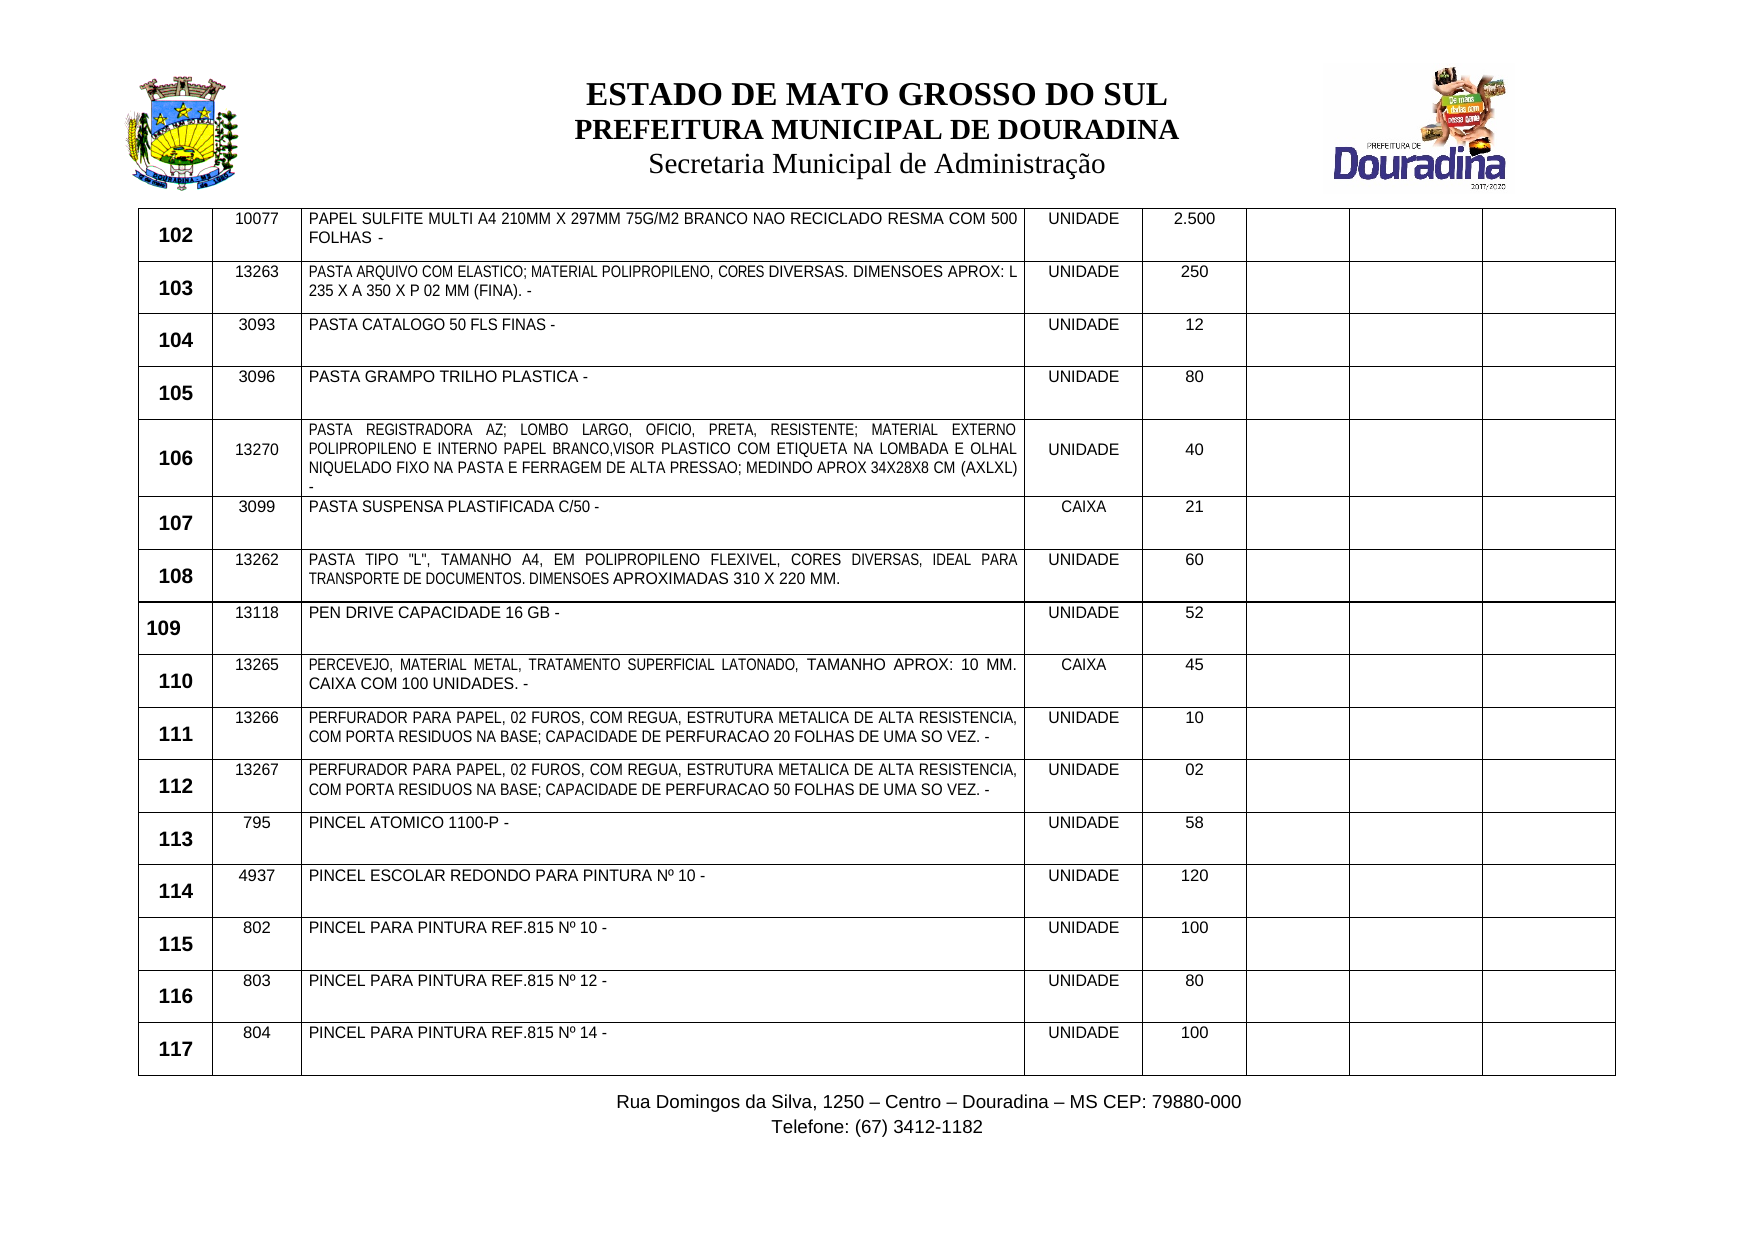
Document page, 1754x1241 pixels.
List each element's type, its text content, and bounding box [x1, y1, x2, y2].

table_cell [1350, 367, 1482, 418]
table_cell [1247, 708, 1349, 759]
table_cell PINCEL ESCOLAR REDONDO PARA PINTURA Nº 10 - [302, 865, 1024, 917]
table_cell 109 [139, 603, 212, 654]
table_cell UNIDADE [1025, 367, 1142, 418]
table_cell 802 [213, 918, 301, 969]
table_cell [1247, 497, 1349, 549]
picture [115, 63, 247, 201]
table_cell UNIDADE [1025, 314, 1142, 366]
table_cell PINCEL PARA PINTURA REF.815 Nº 10 - [302, 918, 1024, 969]
table_cell [1483, 1023, 1615, 1075]
table_cell [1350, 760, 1482, 812]
table_cell PEN DRIVE CAPACIDADE 16 GB - [302, 603, 1024, 654]
table_cell 4937 [213, 865, 301, 917]
table_cell 45 [1143, 655, 1246, 707]
table_cell 02 [1143, 760, 1246, 812]
table_cell 2.500 [1143, 209, 1246, 261]
table_cell [1247, 655, 1349, 707]
picture [1323, 63, 1516, 194]
table_cell [1350, 708, 1482, 759]
table_cell [1247, 760, 1349, 812]
table_cell 114 [139, 865, 212, 917]
table_cell [1350, 918, 1482, 969]
table_cell 13118 [213, 603, 301, 654]
table_cell PINCEL PARA PINTURA REF.815 Nº 12 - [302, 971, 1024, 1022]
table_cell 12 [1143, 314, 1246, 366]
table_cell 21 [1143, 497, 1246, 549]
table_cell [1483, 865, 1615, 917]
table_cell 106 [139, 420, 212, 496]
table_cell [1483, 813, 1615, 864]
table_cell [1350, 497, 1482, 549]
table_cell PINCEL PARA PINTURA REF.815 Nº 14 - [302, 1023, 1024, 1075]
table_cell CAIXA [1025, 497, 1142, 549]
table_cell 3099 [213, 497, 301, 549]
table_cell [1247, 1023, 1349, 1075]
table_cell 10077 [213, 209, 301, 261]
table_cell 120 [1143, 865, 1246, 917]
table_cell [1483, 314, 1615, 366]
table_cell 13270 [213, 420, 301, 496]
table_cell PINCEL ATOMICO 1100-P - [302, 813, 1024, 864]
table_cell [1247, 314, 1349, 366]
table_cell 100 [1143, 918, 1246, 969]
table_cell [1350, 314, 1482, 366]
table_cell 52 [1143, 603, 1246, 654]
table_cell 103 [139, 262, 212, 313]
table_cell PERFURADOR PARA PAPEL, 02 FUROS, COM REGUA, ESTRUTURA METALICA DE ALTA RESISTENCIA, COM PORTA RESIDUOS NA BASE; CAPACIDADE DE PERFURACAO 20 FOLHAS DE UMA SO VEZ. - [302, 708, 1024, 759]
table_cell UNIDADE [1025, 971, 1142, 1022]
table_cell 3093 [213, 314, 301, 366]
table_cell PASTA TIPO "L", TAMANHO A4, EM POLIPROPILENO FLEXIVEL, CORES DIVERSAS, IDEAL PARA TRANSPORTE DE DOCUMENTOS. DIMENSOES APROXIMADAS 310 X 220 MM. [302, 550, 1024, 601]
table_cell [1247, 603, 1349, 654]
table_cell PASTA GRAMPO TRILHO PLASTICA - [302, 367, 1024, 418]
table_cell 116 [139, 971, 212, 1022]
table_cell [1350, 1023, 1482, 1075]
table_cell [1247, 367, 1349, 418]
table_cell 112 [139, 760, 212, 812]
table_cell [1350, 420, 1482, 496]
table_cell [1483, 603, 1615, 654]
table_cell [1247, 262, 1349, 313]
table_cell PASTA CATALOGO 50 FLS FINAS - [302, 314, 1024, 366]
table_cell 13265 [213, 655, 301, 707]
table_cell UNIDADE [1025, 262, 1142, 313]
table_cell [1350, 865, 1482, 917]
table_cell PASTA ARQUIVO COM ELASTICO; MATERIAL POLIPROPILENO, CORES DIVERSAS. DIMENSOES APROX: L 235 X A 350 X P 02 MM (FINA). - [302, 262, 1024, 313]
table_cell 107 [139, 497, 212, 549]
table_cell [1350, 209, 1482, 261]
table_cell 804 [213, 1023, 301, 1075]
table_cell 110 [139, 655, 212, 707]
table_cell [1483, 367, 1615, 418]
table_cell UNIDADE [1025, 865, 1142, 917]
table_cell 80 [1143, 367, 1246, 418]
table_cell [1350, 813, 1482, 864]
table_cell [1350, 262, 1482, 313]
table_cell 111 [139, 708, 212, 759]
table_cell UNIDADE [1025, 550, 1142, 601]
table_cell 803 [213, 971, 301, 1022]
table_cell [1483, 918, 1615, 969]
table_cell [1483, 708, 1615, 759]
table_cell 58 [1143, 813, 1246, 864]
table_cell 102 [139, 209, 212, 261]
table_cell 100 [1143, 1023, 1246, 1075]
table_cell [1350, 971, 1482, 1022]
table_cell [1247, 865, 1349, 917]
table_cell PAPEL SULFITE MULTI A4 210MM X 297MM 75G/M2 BRANCO NAO RECICLADO RESMA COM 500 FOLHAS - [302, 209, 1024, 261]
table_cell 115 [139, 918, 212, 969]
table_cell 104 [139, 314, 212, 366]
table_cell [1247, 918, 1349, 969]
table_cell [1350, 655, 1482, 707]
table_cell 3096 [213, 367, 301, 418]
table_cell [1247, 209, 1349, 261]
table_cell [1247, 971, 1349, 1022]
table_cell [1483, 655, 1615, 707]
table_cell 795 [213, 813, 301, 864]
table_cell 117 [139, 1023, 212, 1075]
table_cell PERFURADOR PARA PAPEL, 02 FUROS, COM REGUA, ESTRUTURA METALICA DE ALTA RESISTENCIA, COM PORTA RESIDUOS NA BASE; CAPACIDADE DE PERFURACAO 50 FOLHAS DE UMA SO VEZ. - [302, 760, 1024, 812]
table_cell UNIDADE [1025, 708, 1142, 759]
table_cell 60 [1143, 550, 1246, 601]
table_cell [1247, 550, 1349, 601]
table_cell [1483, 550, 1615, 601]
table_cell UNIDADE [1025, 1023, 1142, 1075]
table_cell UNIDADE [1025, 813, 1142, 864]
table_cell UNIDADE [1025, 760, 1142, 812]
table_cell UNIDADE [1025, 918, 1142, 969]
table_cell 108 [139, 550, 212, 601]
table_cell PERCEVEJO, MATERIAL METAL, TRATAMENTO SUPERFICIAL LATONADO, TAMANHO APROX: 10 MM. CAIXA COM 100 UNIDADES. - [302, 655, 1024, 707]
table_cell 105 [139, 367, 212, 418]
table_cell [1483, 262, 1615, 313]
table_cell 250 [1143, 262, 1246, 313]
table_cell [1483, 760, 1615, 812]
table_cell 13262 [213, 550, 301, 601]
table_cell 80 [1143, 971, 1246, 1022]
table_cell 113 [139, 813, 212, 864]
table_cell PASTA SUSPENSA PLASTIFICADA C/50 - [302, 497, 1024, 549]
table_cell [1350, 550, 1482, 601]
table_cell 10 [1143, 708, 1246, 759]
table_cell 13267 [213, 760, 301, 812]
table_cell UNIDADE [1025, 603, 1142, 654]
table_cell [1483, 971, 1615, 1022]
table_cell [1483, 497, 1615, 549]
table_cell [1483, 209, 1615, 261]
table_cell PASTA REGISTRADORA AZ; LOMBO LARGO, OFICIO, PRETA, RESISTENTE; MATERIAL EXTERNO POLIPROPILENO E INTERNO PAPEL BRANCO,VISOR PLASTICO COM ETIQUETA NA LOMBADA E OLHAL NIQUELADO FIXO NA PASTA E FERRAGEM DE ALTA PRESSAO; MEDINDO APROX 34X28X8 CM (AXLXL) - [302, 420, 1024, 496]
table_cell 13263 [213, 262, 301, 313]
table_cell [1483, 420, 1615, 496]
table_cell CAIXA [1025, 655, 1142, 707]
table_cell 40 [1143, 420, 1246, 496]
table_cell UNIDADE [1025, 420, 1142, 496]
table_cell 13266 [213, 708, 301, 759]
table_cell [1350, 603, 1482, 654]
table_cell [1247, 813, 1349, 864]
table_cell UNIDADE [1025, 209, 1142, 261]
table_cell [1247, 420, 1349, 496]
